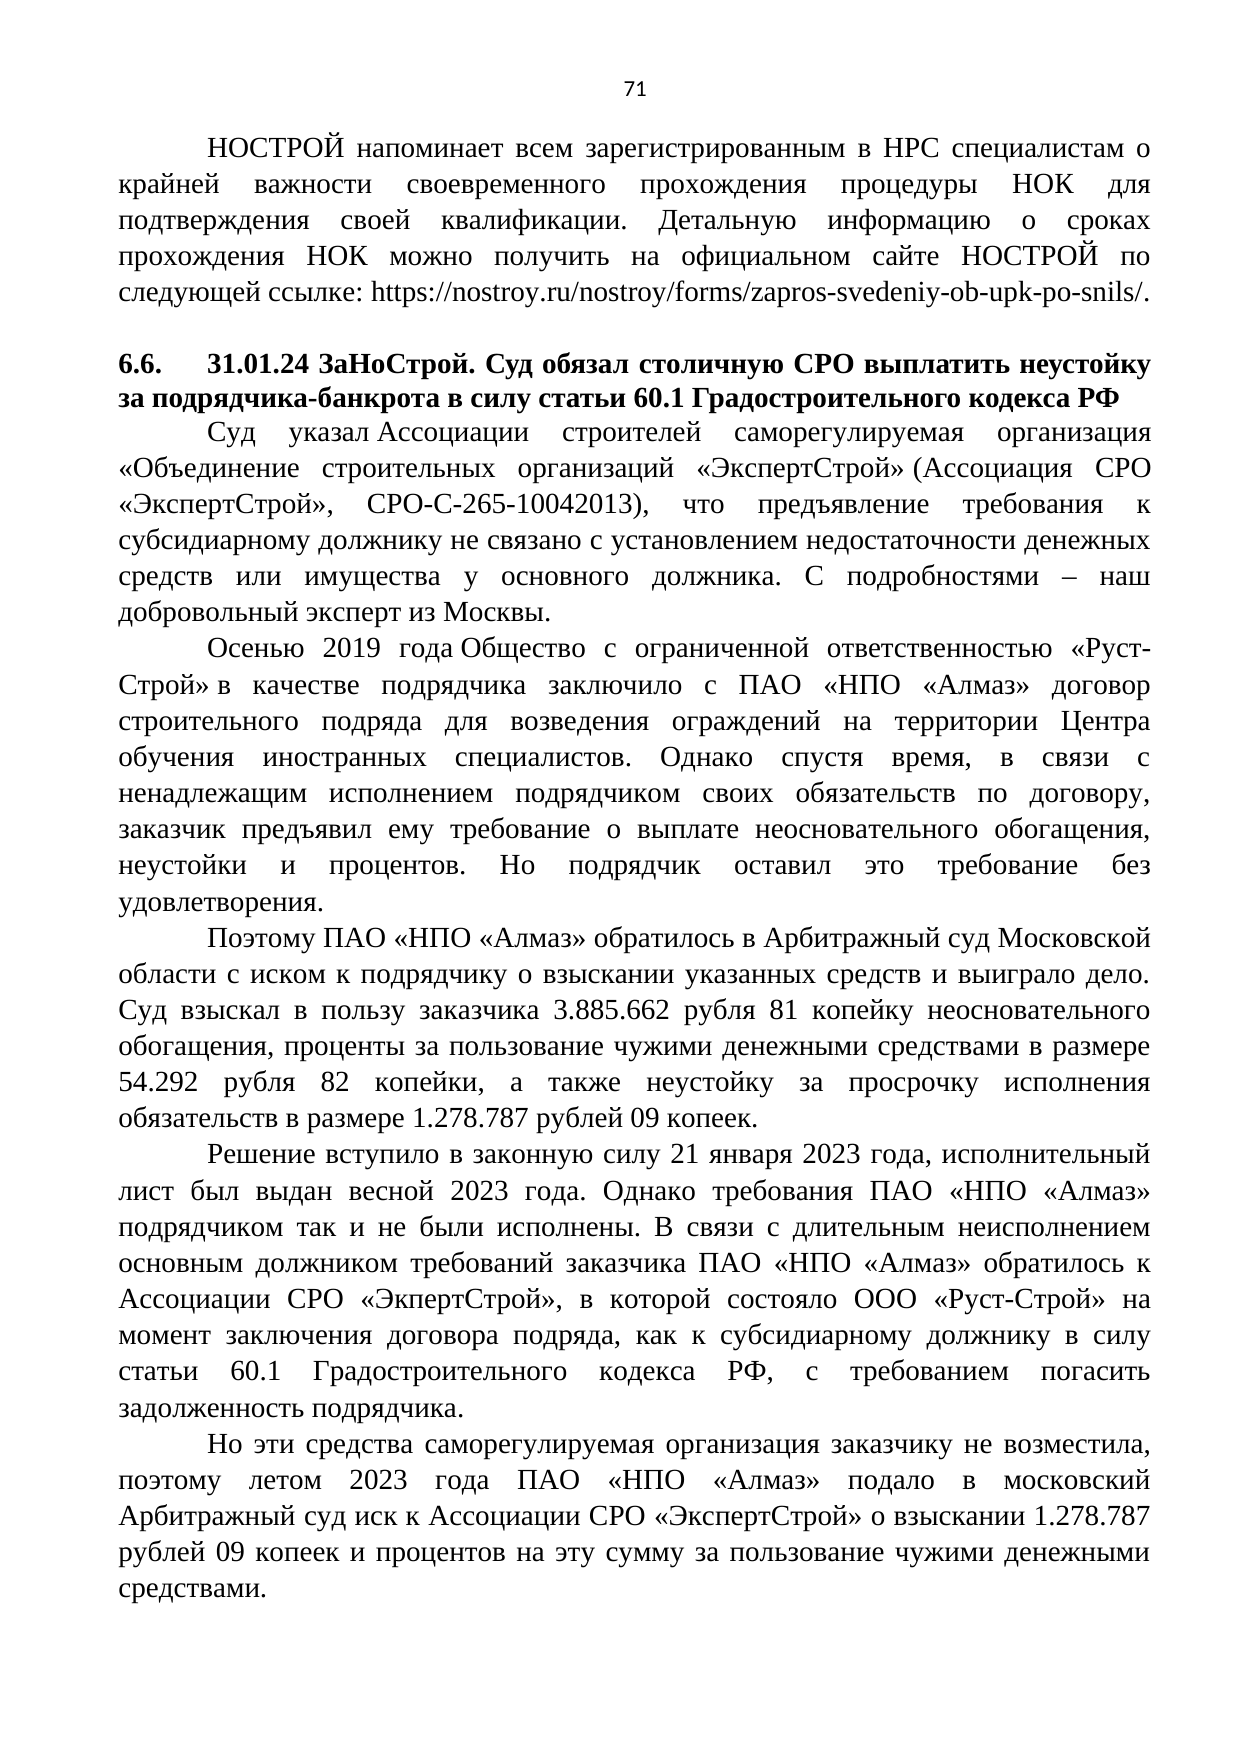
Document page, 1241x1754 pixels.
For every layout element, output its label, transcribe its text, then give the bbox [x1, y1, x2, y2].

text Но эти средства саморегулируемая организация заказчику не возместила, поэтому летом 2023 года ПАО «НПО «Алмаз» подало в московский Арбитражный суд иск к Ассоциации СРО «ЭкспертСтрой» о взыскании 1.278.787 рублей 09 копеек и процентов на эту сумму за пользование чужими денежными средствами. [118, 1426, 1152, 1604]
subtitle 31.01.24 ЗаНоСтрой. Суд обязал столичную СРО выплатить неустойку за подрядчика-банкрота в силу статьи 60.1 Градостроительного кодекса РФ [118, 347, 1152, 414]
text Осенью 2019 года Общество с ограниченной ответственностью «Руст-Строй» в качестве подрядчика заключило с ПАО «НПО «Алмаз» договор строительного подряда для возведения ограждений на территории Центра обучения иностранных специалистов. Однако спустя время, в связи с ненадлежащим исполнением подрядчиком своих обязательств по договору, заказчик предъявил ему требование о выплате неосновательного обогащения, неустойки и процентов. Но подрядчик оставил это требование без удовлетворения. [118, 631, 1152, 917]
text Решение вступило в законную силу 21 января 2023 года, исполнительный лист был выдан весной 2023 года. Однако требования ПАО «НПО «Алмаз» подрядчиком так и не были исполнены. В связи с длительным неисполнением основным должником требований заказчика ПАО «НПО «Алмаз» обратилось к Ассоциации СРО «ЭкпертСтрой», в которой состояло ООО «Руст-Строй» на момент заключения договора подряда, как к субсидиарному должнику в силу статьи 60.1 Градостроительного кодекса РФ, с требованием погасить задолженность подрядчика. [118, 1137, 1152, 1423]
text Суд указал Ассоциации строителей саморегулируемая организация «Объединение строительных организаций «ЭкспертСтрой» (Ассоциация СРО «ЭкспертСтрой», СРО-С-265-10042013), что предъявление требования к субсидиарному должнику не связано с установлением недостаточности денежных средств или имущества у основного должника. С подробностями – наш добровольный эксперт из Москвы. [118, 414, 1152, 628]
text Поэтому ПАО «НПО «Алмаз» обратилось в Арбитражный суд Московской области с иском к подрядчику о взыскании указанных средств и выиграло дело. Суд взыскал в пользу заказчика 3.885.662 рубля 81 копейку неосновательного обогащения, проценты за пользование чужими денежными средствами в размере 54.292 рубля 82 копейки, а также неустойку за просрочку исполнения обязательств в размере 1.278.787 рублей 09 копеек. [118, 920, 1152, 1134]
text НОСТРОЙ напоминает всем зарегистрированным в НРС специалистам о крайней важности своевременного прохождения процедуры НОК для подтверждения своей квалификации. Детальную информацию о сроках прохождения НОК можно получить на официальном сайте НОСТРОЙ по следующей ссылке: https://nostroy.ru/nostroy/forms/zapros-svedeniy-ob-upk-po-snils/. [118, 130, 1152, 308]
